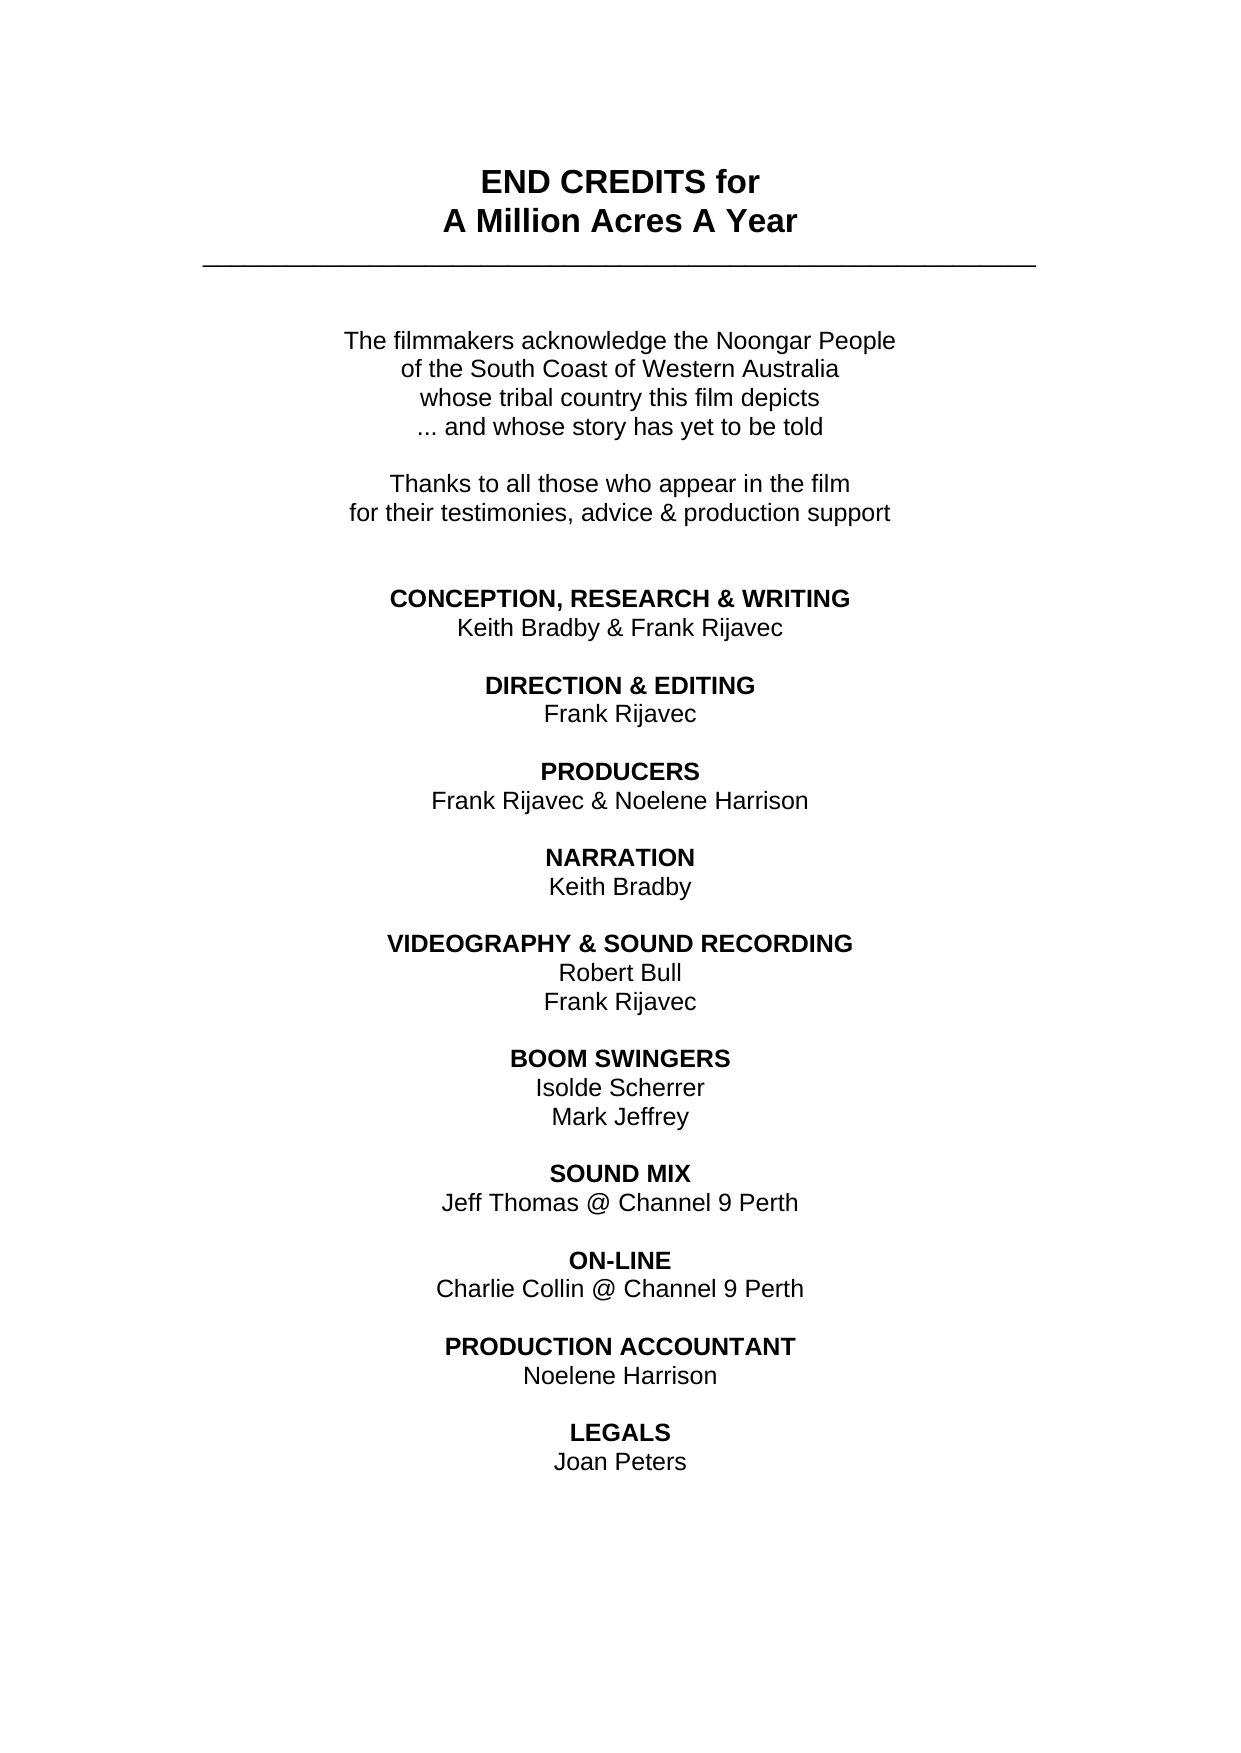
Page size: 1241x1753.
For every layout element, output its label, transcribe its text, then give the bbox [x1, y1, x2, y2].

text Frank Rijavec [150, 987, 1090, 1016]
text Robert Bull [150, 958, 1090, 987]
text Mark Jeffrey [150, 1102, 1090, 1131]
text PRODUCERS [150, 757, 1090, 786]
text Frank Rijavec & Noelene Harrison [150, 786, 1090, 814]
text PRODUCTION ACCOUNTANT [150, 1332, 1090, 1361]
text A Million Acres A Year [150, 201, 1090, 239]
text Noelene Harrison [150, 1361, 1090, 1389]
text ____________________________________________________________ [150, 239, 1090, 268]
text NARRATION [150, 843, 1090, 872]
text Thanks to all those who appear in the film [150, 469, 1090, 498]
text BOOM SWINGERS [150, 1044, 1090, 1073]
text Charlie Collin @ Channel 9 Perth [150, 1274, 1090, 1303]
text Isolde Scherrer [150, 1073, 1090, 1102]
text of the South Coast of Western Australia [150, 354, 1090, 383]
text Jeff Thomas @ Channel 9 Perth [150, 1188, 1090, 1217]
text END CREDITS for [150, 162, 1090, 201]
text Joan Peters [150, 1447, 1090, 1476]
text ON-LINE [150, 1246, 1090, 1274]
text SOUND MIX [150, 1159, 1090, 1188]
text Keith Bradby & Frank Rijavec [150, 613, 1090, 642]
text VIDEOGRAPHY & SOUND RECORDING [150, 929, 1090, 958]
text DIRECTION & EDITING [150, 671, 1090, 699]
text for their testimonies, advice & production support [150, 498, 1090, 527]
text Keith Bradby [150, 872, 1090, 901]
text Frank Rijavec [150, 699, 1090, 728]
text CONCEPTION, RESEARCH & WRITING [150, 584, 1090, 613]
text whose tribal country this film depicts [150, 383, 1090, 412]
text ... and whose story has yet to be told [150, 412, 1090, 441]
text The filmmakers acknowledge the Noongar People [150, 326, 1090, 354]
text LEGALS [150, 1418, 1090, 1447]
